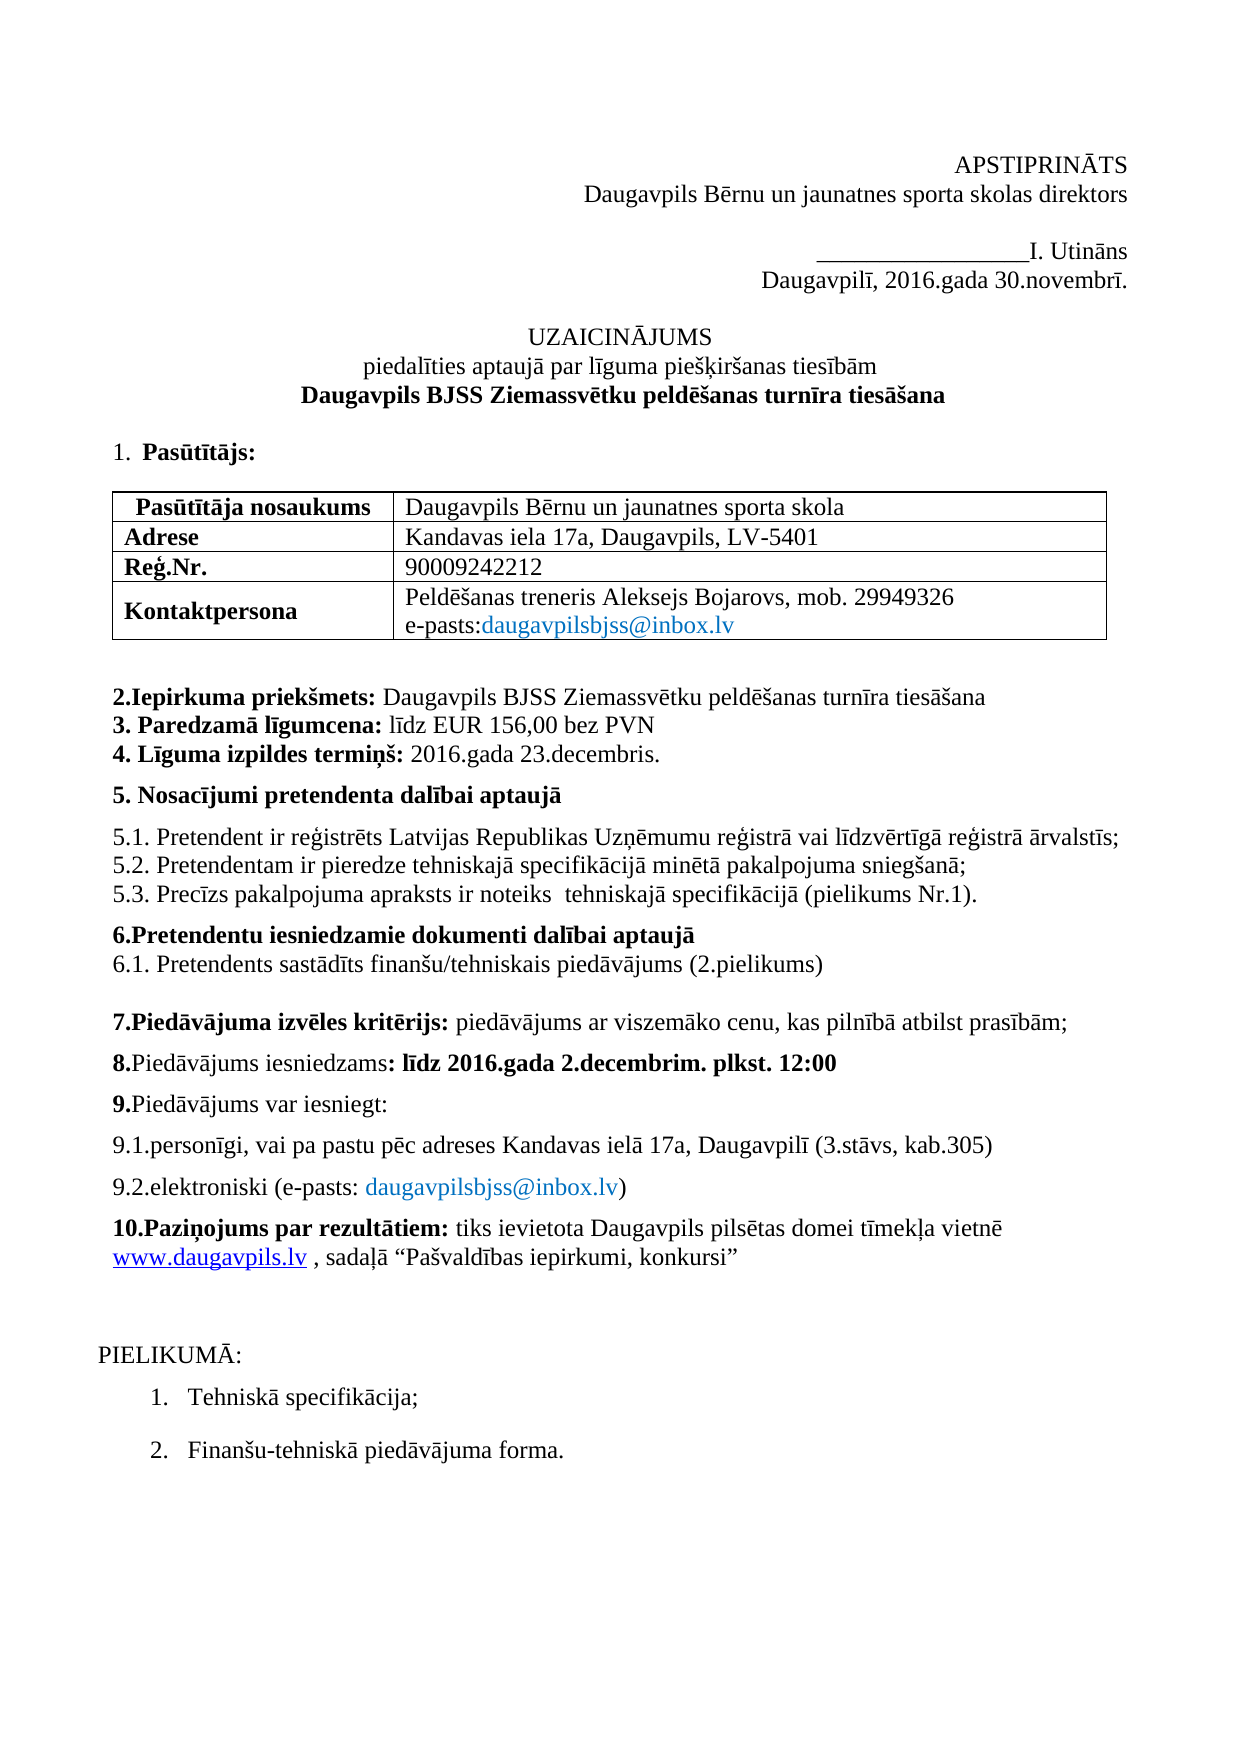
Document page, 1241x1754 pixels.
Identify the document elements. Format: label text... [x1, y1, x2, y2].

text 5.3. Precīzs pakalpojuma apraksts ir noteiks tehniskajā specifikācijā (pielikums Nr.1). [112, 879, 1128, 908]
text apstiprinĀts Daugavpils Bērnu un jaunatnes sporta skolas direktors [112, 150, 1128, 207]
text piedalīties aptaujā par līguma piešķiršanas tiesībām [112, 351, 1128, 380]
text 8.Piedāvājums iesniedzams: līdz 2016.gada 2.decembrim. plkst. 12:00 [112, 1048, 1128, 1077]
text 9.1.personīgi, vai pa pastu pēc adreses Kandavas ielā 17a, Daugavpilī (3.stāvs, kab.305) [112, 1130, 1128, 1159]
text 5.2. Pretendentam ir pieredze tehniskajā specifikācijā minētā pakalpojuma sniegšanā; [112, 850, 1128, 879]
list Tehniskā specifikācija; [150, 1382, 1128, 1410]
text _________________I. Utināns [112, 236, 1128, 265]
text 6.Pretendentu iesniedzamie dokumenti dalībai aptaujā [112, 920, 1128, 949]
text Pielikumā: [98, 1340, 1128, 1369]
table_header Pasūtītāja nosaukums [113, 493, 393, 521]
text Daugavpils BJSS Ziemassvētku peldēšanas turnīra tiesāšana [112, 380, 1128, 409]
text Daugavpilī, 2016.gada 30.novembrī. [112, 265, 1128, 294]
text 5.1. Pretendent ir reģistrēts Latvijas Republikas Uzņēmumu reģistrā vai līdzvērtīgā reģistrā ārvalstīs; [112, 822, 1128, 850]
table_cell Peldēšanas treneris Aleksejs Bojarovs, mob. 29949326 e-pasts:daugavpilsbjss@inbox.lv [394, 582, 1106, 639]
text 9.Piedāvājums var iesniegt: [112, 1089, 1128, 1118]
text 3. Paredzamā līgumcena: līdz EUR 156,00 bez PVN [112, 710, 1128, 739]
table_cell Adrese [113, 522, 393, 551]
table_header Daugavpils Bērnu un jaunatnes sporta skola [394, 493, 1106, 521]
text 6.1. Pretendents sastādīts finanšu/tehniskais piedāvājums (2.pielikums) [112, 949, 1128, 978]
table_cell Kandavas iela 17a, Daugavpils, LV-5401 [394, 522, 1106, 551]
table_cell Reģ.Nr. [113, 552, 393, 581]
list Pasūtītājs: [112, 437, 1128, 466]
text UZAICINĀJUMS [112, 322, 1128, 351]
text 4. Līguma izpildes termiņš: 2016.gada 23.decembris. [112, 739, 1128, 768]
list Finanšu-tehniskā piedāvājuma forma. [150, 1435, 1128, 1464]
text 2.Iepirkuma priekšmets: Daugavpils BJSS Ziemassvētku peldēšanas turnīra tiesāšana [112, 682, 1128, 710]
text 10.Paziņojums par rezultātiem: tiks ievietota Daugavpils pilsētas domei tīmekļa vietnē www.daugavpils.lv , sadaļā “Pašvaldības iepirkumi, konkursi” [112, 1213, 1128, 1270]
table_cell 90009242212 [394, 552, 1106, 581]
text 5. Nosacījumi pretendenta dalībai aptaujā [112, 780, 1128, 809]
text 7.Piedāvājuma izvēles kritērijs: piedāvājums ar viszemāko cenu, kas pilnībā atbilst prasībām; [112, 1007, 1128, 1035]
text 9.2.elektroniski (e-pasts: daugavpilsbjss@inbox.lv) [112, 1172, 1128, 1200]
table_cell Kontaktpersona [113, 582, 393, 639]
